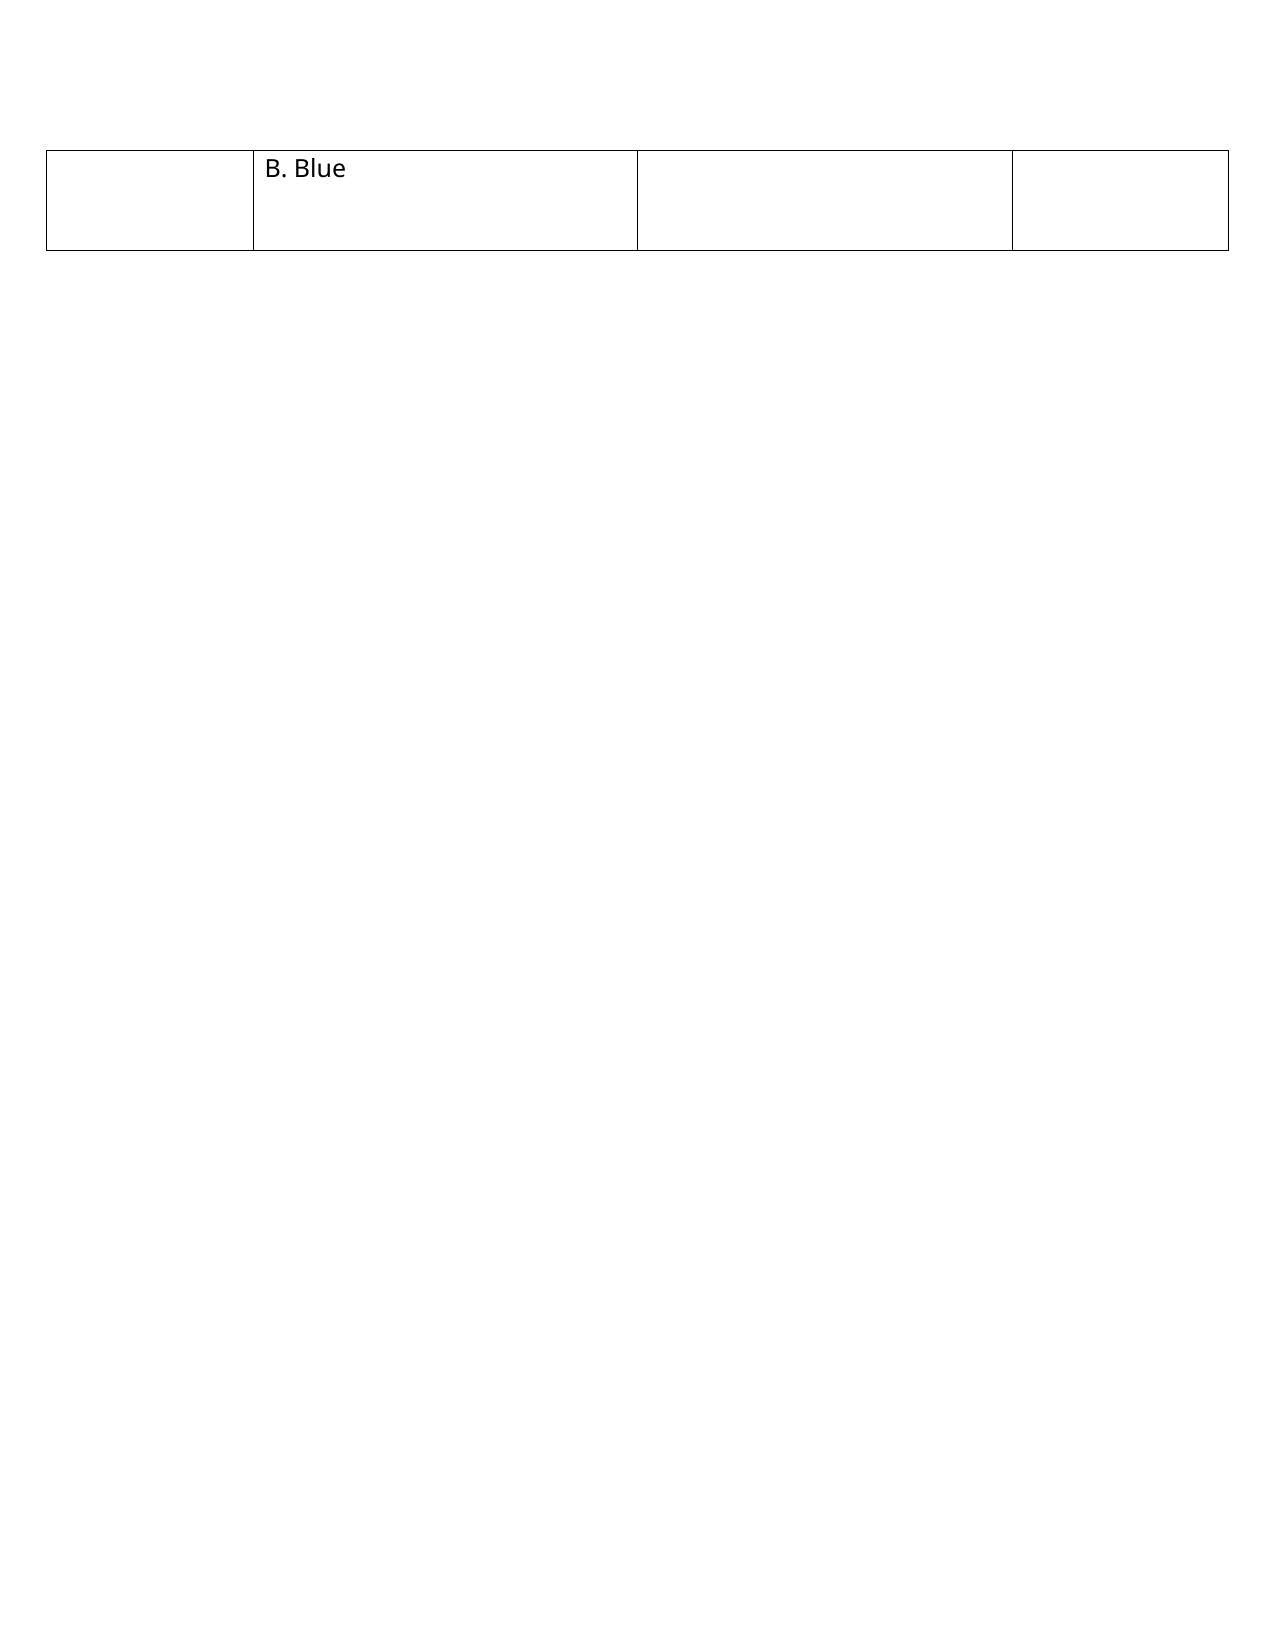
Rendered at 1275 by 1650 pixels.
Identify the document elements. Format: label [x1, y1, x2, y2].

table_cell [254, 151, 637, 250]
table_cell [638, 151, 1012, 250]
table_cell [1013, 151, 1228, 250]
table_cell [47, 151, 253, 250]
